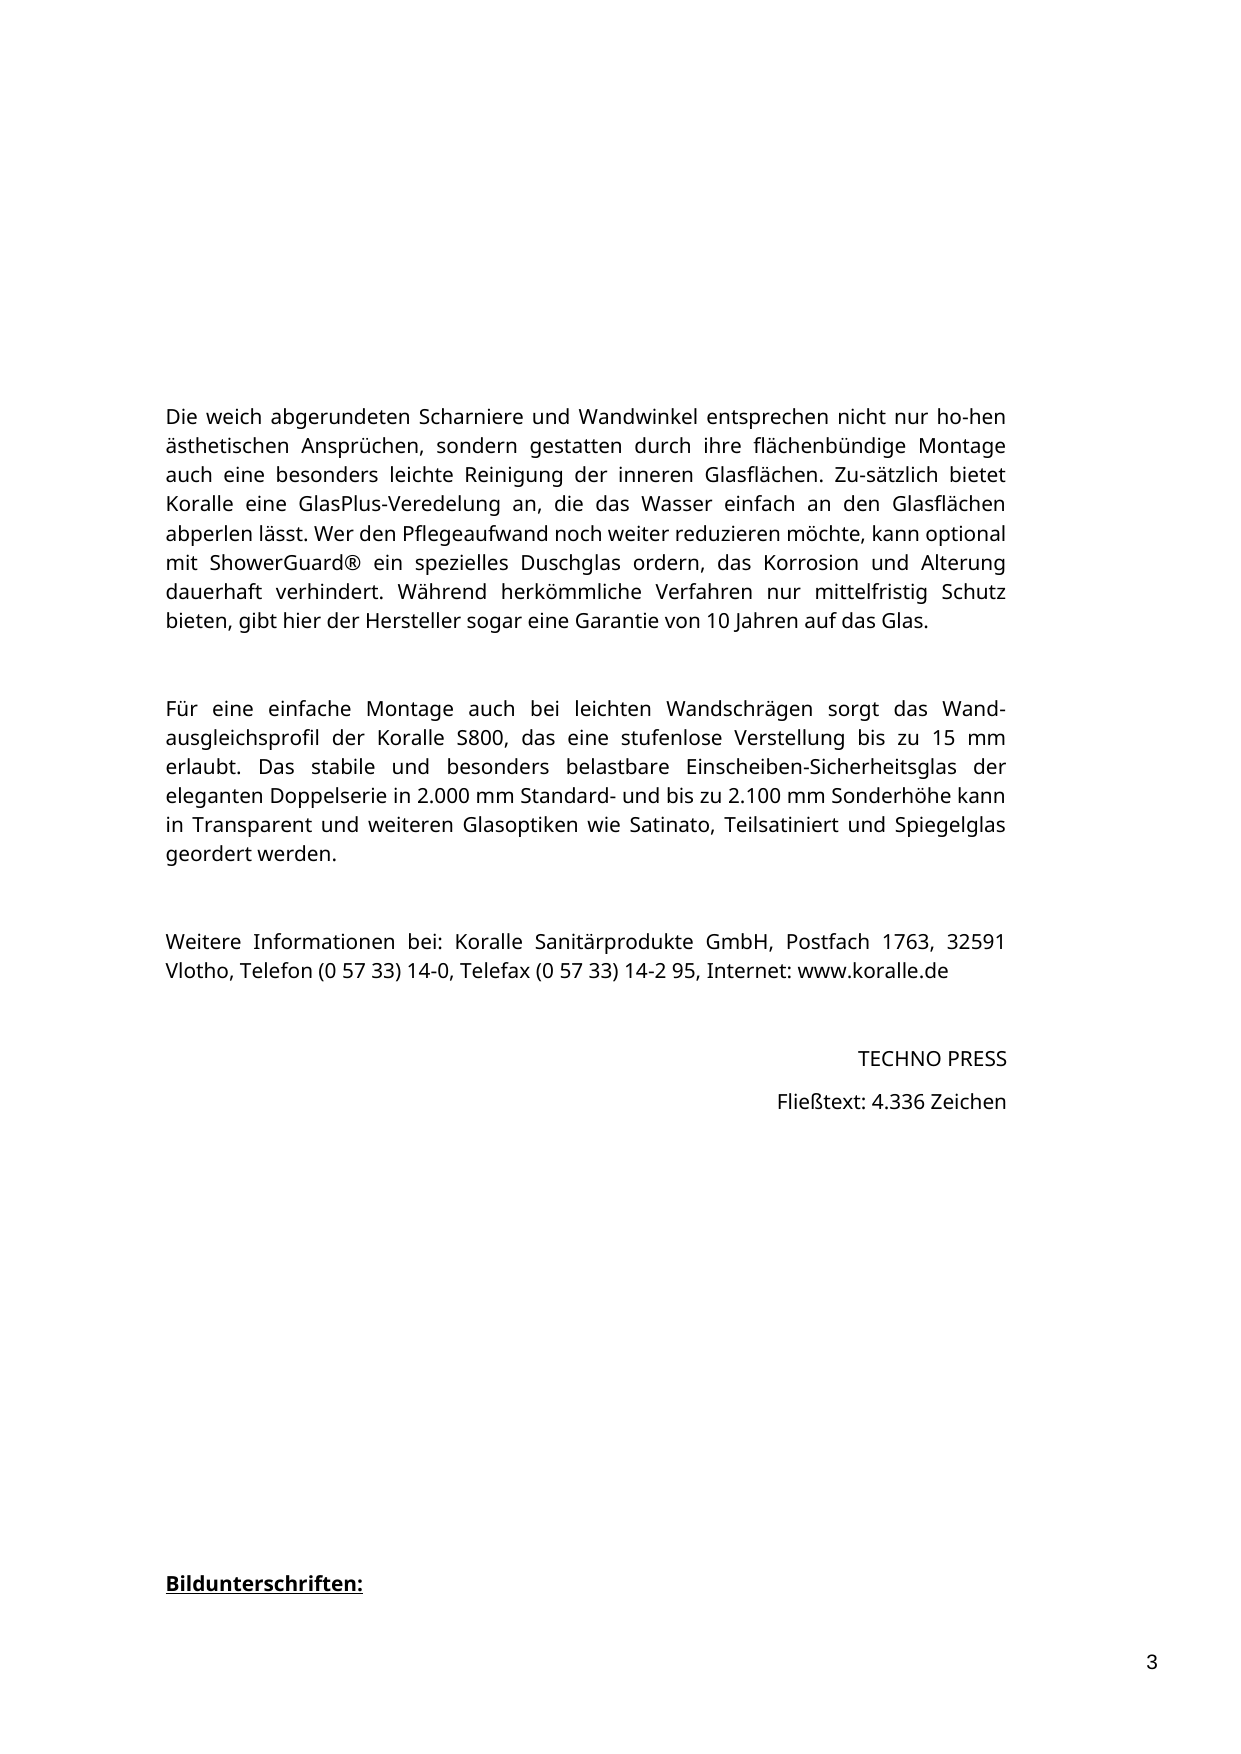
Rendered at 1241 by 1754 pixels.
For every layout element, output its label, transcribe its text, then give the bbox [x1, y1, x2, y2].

text Die weich abgerundeten Scharniere und Wandwinkel entsprechen nicht nur ho-hen ästhetischen Ansprüchen, sondern gestatten durch ihre flächenbündige Montage auch eine besonders leichte Reinigung der inneren Glasflächen. Zu-sätzlich bietet Koralle eine GlasPlus-Veredelung an, die das Wasser einfach an den Glasflächen abperlen lässt. Wer den Pflegeaufwand noch weiter reduzieren möchte, kann optional mit ShowerGuard® ein spezielles Duschglas ordern, das Korrosion und Alterung dauerhaft verhindert. Während herkömmliche Verfahren nur mittelfristig Schutz bieten, gibt hier der Hersteller sogar eine Garantie von 10 Jahren auf das Glas. [165, 401, 1007, 634]
text Fließtext: 4.336 Zeichen [165, 1086, 1007, 1116]
text Für eine einfache Montage auch bei leichten Wandschrägen sorgt das Wand-ausgleichsprofil der Koralle S800, das eine stufenlose Verstellung bis zu 15 mm erlaubt. Das stabile und besonders belastbare Einscheiben-Sicherheitsglas der eleganten Doppelserie in 2.000 mm Standard- und bis zu 2.100 mm Sonderhöhe kann in Transparent und weiteren Glasoptiken wie Satinato, Teilsatiniert und Spiegelglas geordert werden. [165, 693, 1007, 868]
text TECHNO PRESS [165, 1043, 1007, 1072]
text Bildunterschriften: [165, 1568, 1007, 1597]
text Weitere Informationen bei: Koralle Sanitärprodukte GmbH, Postfach 1763, 32591 Vlotho, Telefon (0 57 33) 14-0, Telefax (0 57 33) 14-2 95, Internet: www.koralle.de [165, 926, 1007, 984]
